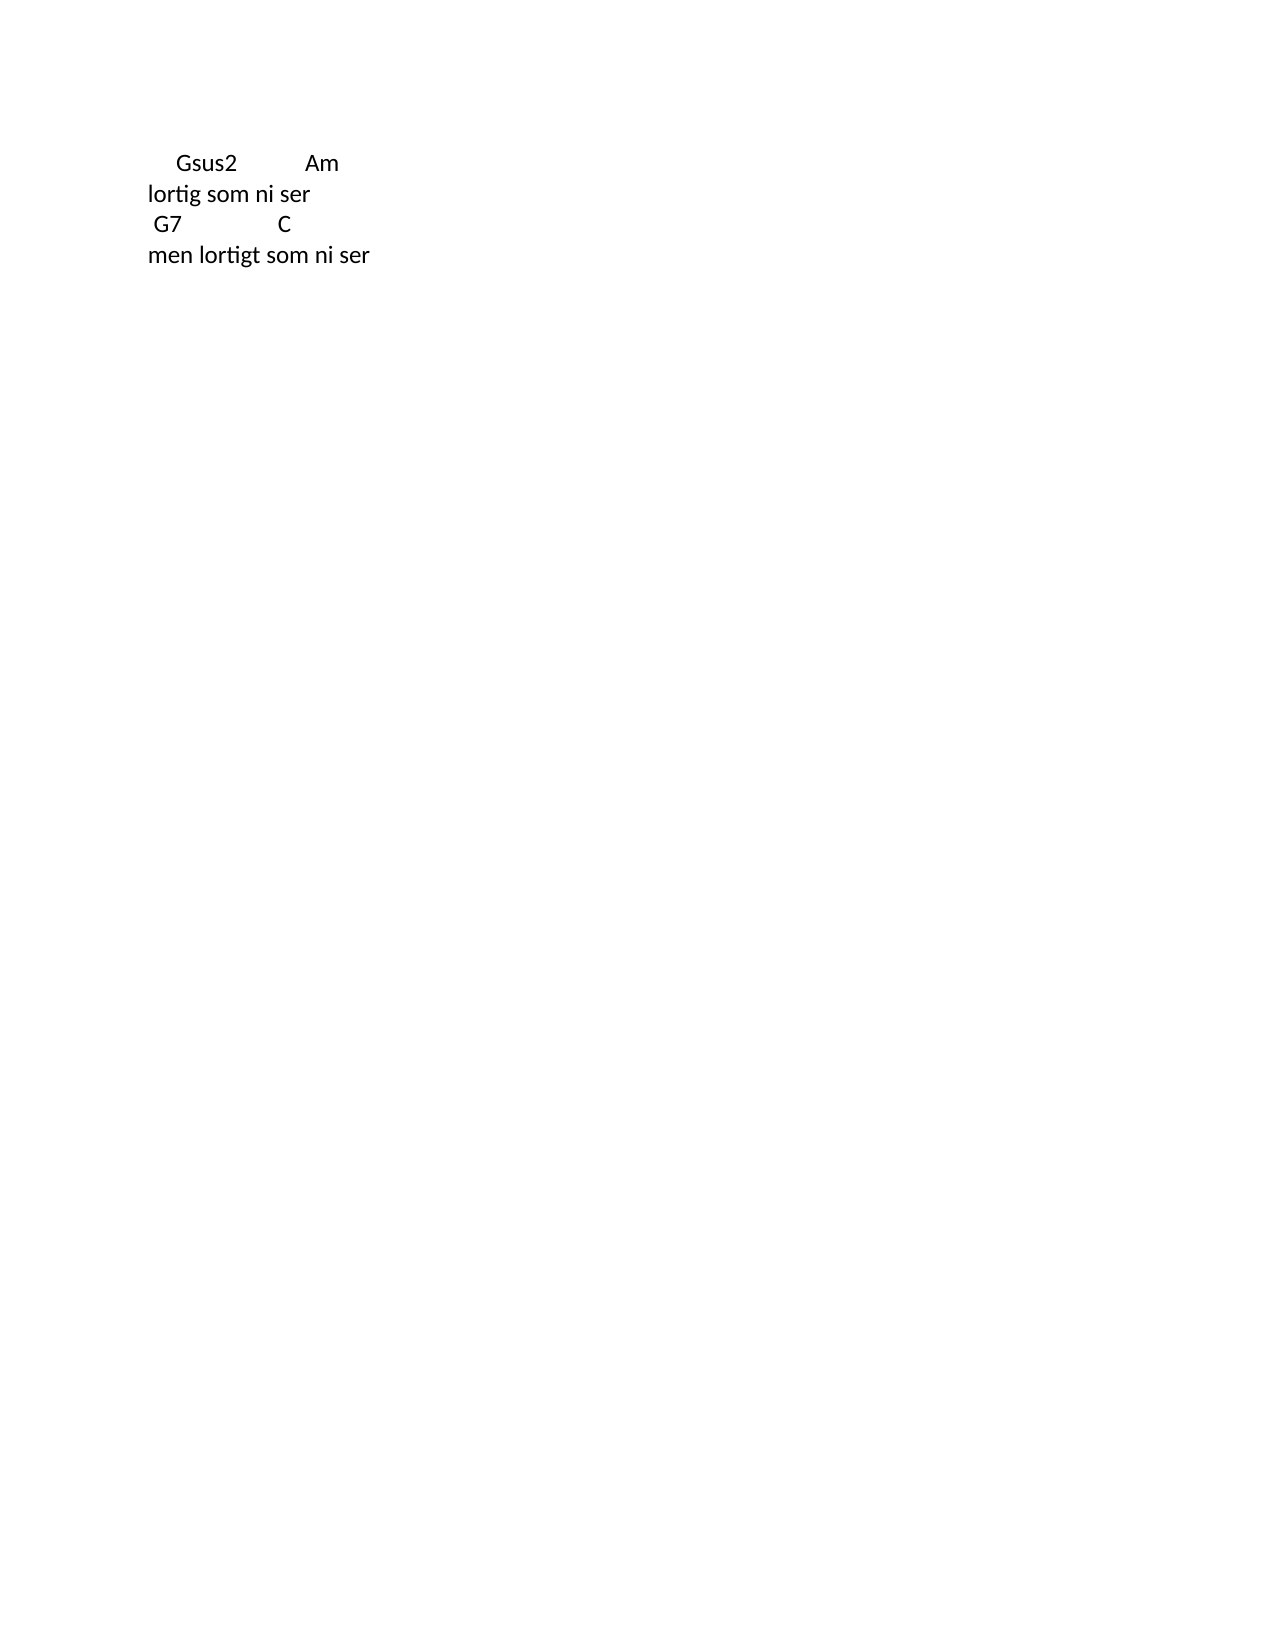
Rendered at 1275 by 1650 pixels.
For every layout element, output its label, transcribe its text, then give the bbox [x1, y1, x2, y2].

text G7 C [148, 209, 1127, 239]
text men lortigt som ni ser [148, 239, 1127, 270]
text Gsus2 Am [148, 148, 1127, 178]
text lortig som ni ser [148, 178, 1127, 209]
